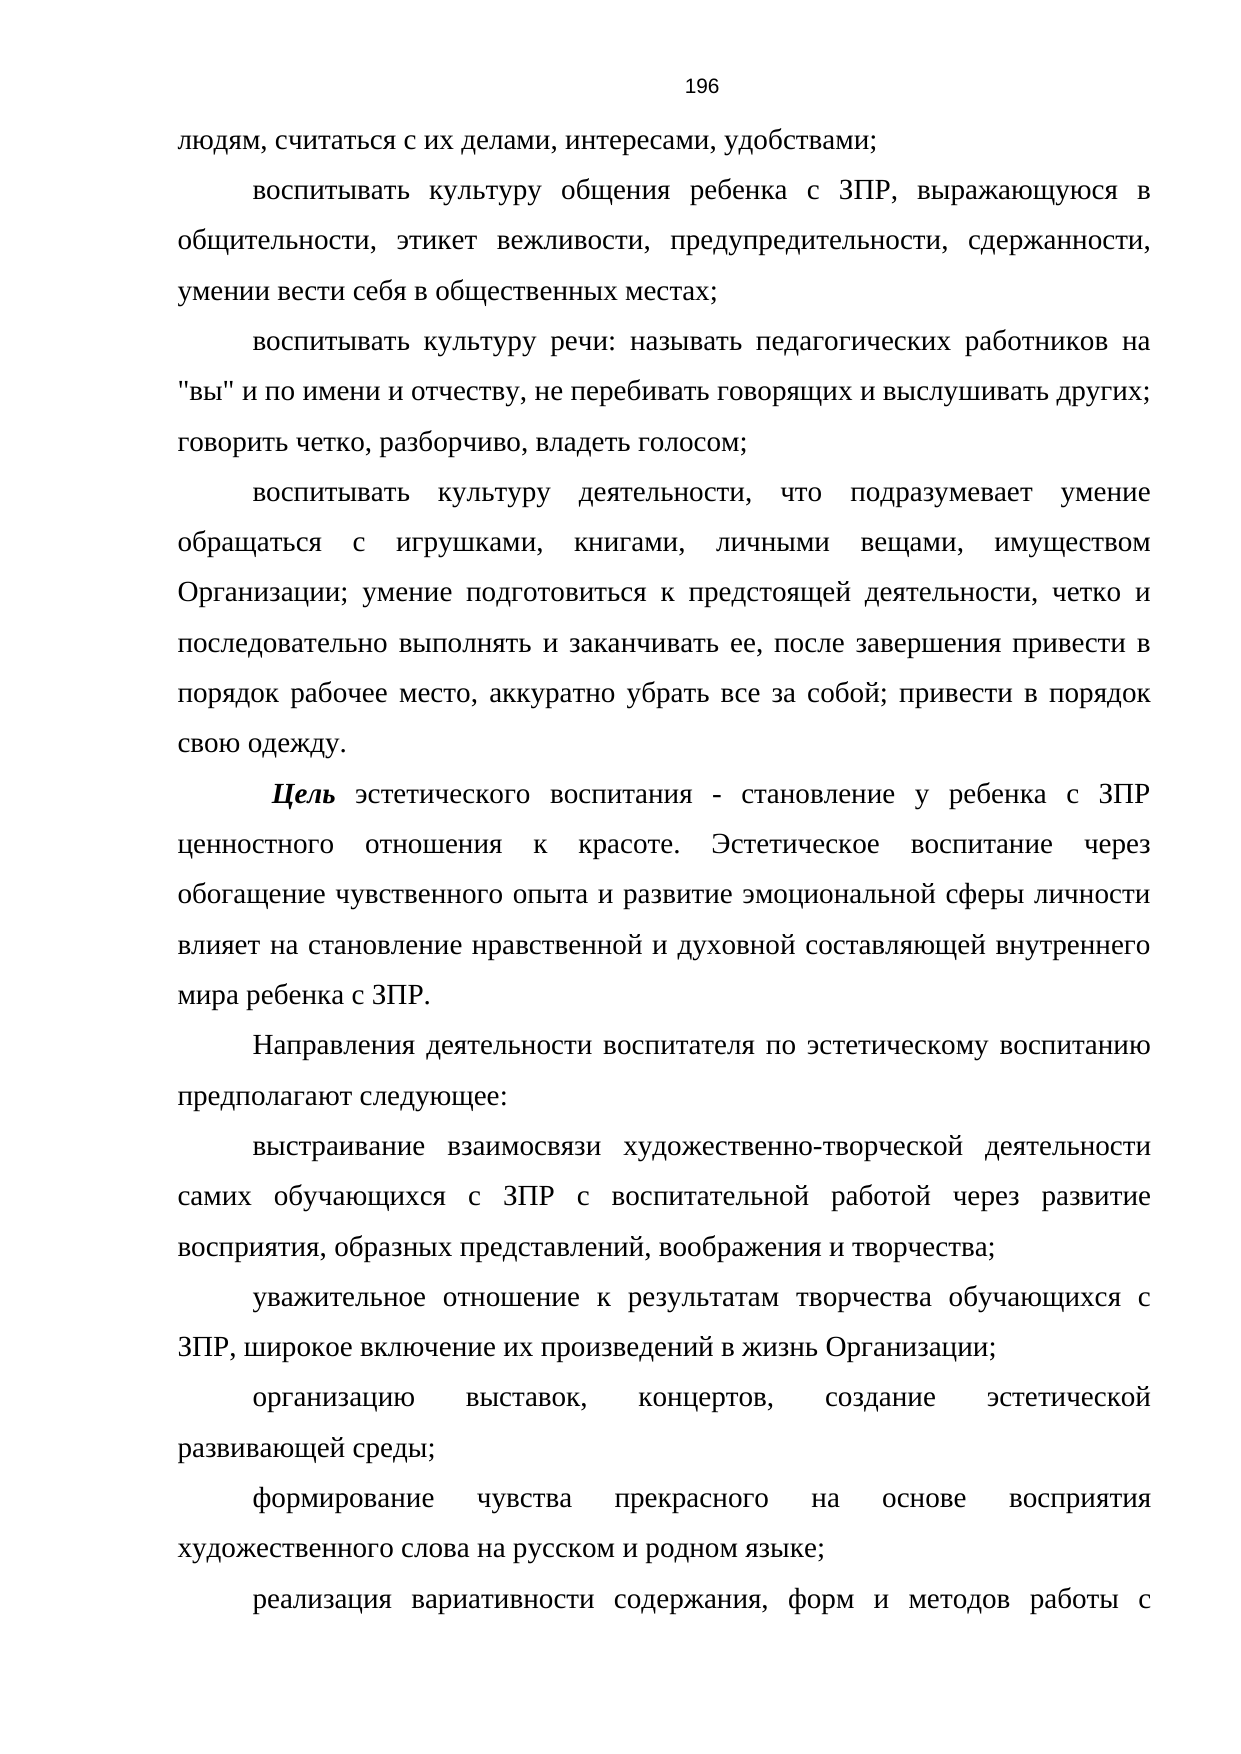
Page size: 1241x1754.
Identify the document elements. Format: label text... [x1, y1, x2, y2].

text Цель эстетического воспитания - становление у ребенка с ЗПР ценностного отношения к красоте. Эстетическое воспитание через обогащение чувственного опыта и развитие эмоциональной сферы личности влияет на становление нравственной и духовной составляющей внутреннего мира ребенка с ЗПР. [177, 776, 1152, 1011]
text воспитывать культуру речи: называть педагогических работников на "вы" и по имени и отчеству, не перебивать говорящих и выслушивать других; говорить четко, разборчиво, владеть голосом; [177, 323, 1152, 457]
text выстраивание взаимосвязи художественно-творческой деятельности самих обучающихся с ЗПР с воспитательной работой через развитие восприятия, образных представлений, воображения и творчества; [177, 1128, 1152, 1262]
text организацию выставок, концертов, создание эстетической развивающей среды; [177, 1379, 1152, 1463]
text воспитывать культуру деятельности, что подразумевает умение обращаться с игрушками, книгами, личными вещами, имуществом Организации; умение подготовиться к предстоящей деятельности, четко и последовательно выполнять и заканчивать ее, после завершения привести в порядок рабочее место, аккуратно убрать все за собой; привести в порядок свою одежду. [177, 474, 1152, 759]
text воспитывать культуру общения ребенка с ЗПР, выражающуюся в общительности, этикет вежливости, предупредительности, сдержанности, умении вести себя в общественных местах; [177, 172, 1152, 306]
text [177, 122, 1152, 155]
text Направления деятельности воспитателя по эстетическому воспитанию предполагают следующее: [177, 1027, 1152, 1111]
text формирование чувства прекрасного на основе восприятия художественного слова на русском и родном языке; [177, 1480, 1152, 1564]
text уважительное отношение к результатам творчества обучающихся с ЗПР, широкое включение их произведений в жизнь Организации; [177, 1279, 1152, 1363]
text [177, 1581, 1152, 1614]
